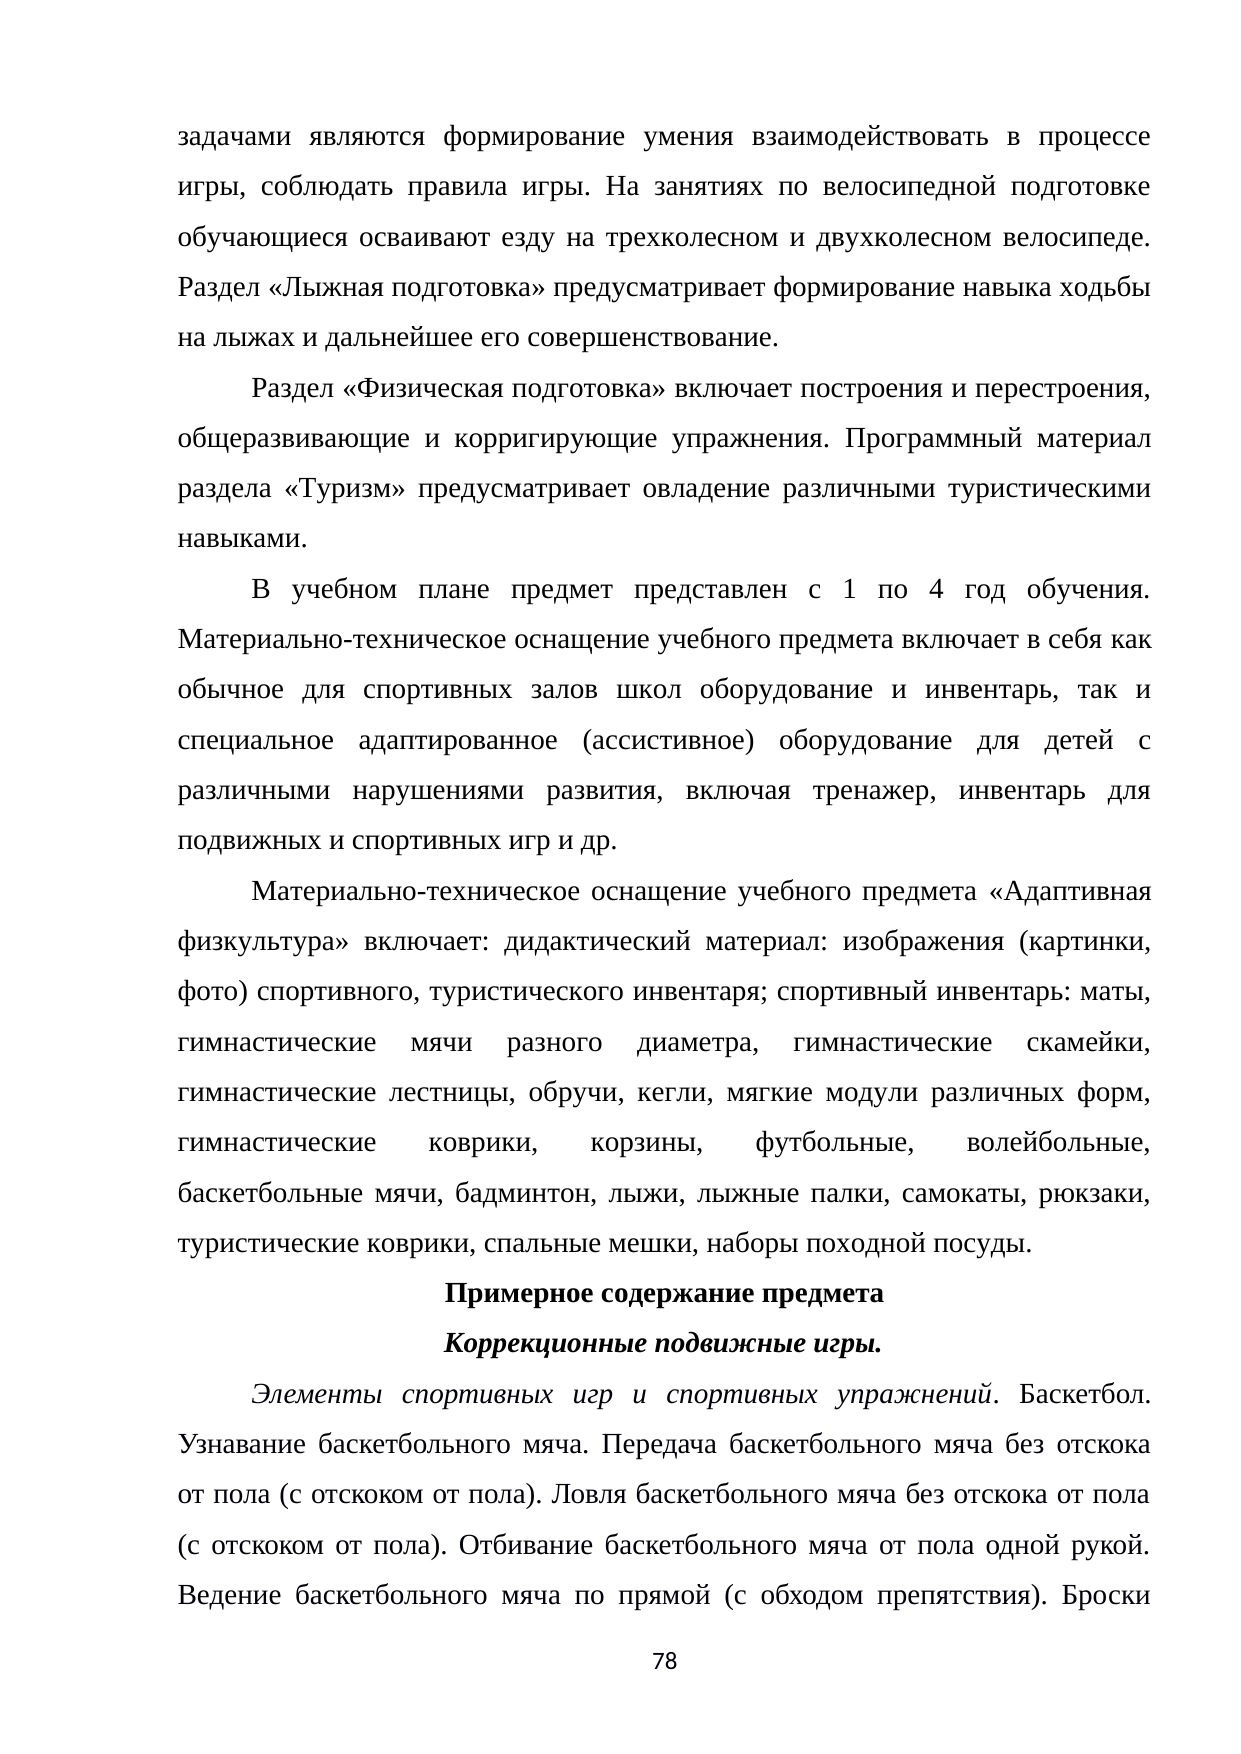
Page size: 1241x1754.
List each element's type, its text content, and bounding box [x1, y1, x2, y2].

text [177, 118, 1152, 353]
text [177, 1376, 1152, 1611]
text Материально-техническое оснащение учебного предмета «Адаптивная физкультура» включает: дидактический материал: изображения (картинки, фото) спортивного, туристического инвентаря; спортивный инвентарь: маты, гимнастические мячи разного диаметра, гимнастические скамейки, гимнастические лестницы, обручи, кегли, мягкие модули различных форм, гимнастические коврики, корзины, футбольные, волейбольные, баскетбольные мячи, бадминтон, лыжи, лыжные палки, самокаты, рюкзаки, туристические коврики, спальные мешки, наборы походной посуды. [177, 873, 1152, 1258]
text Коррекционные подвижные игры. [177, 1326, 1152, 1359]
text Раздел «Физическая подготовка» включает построения и перестроения, общеразвивающие и корригирующие упражнения. Программный материал раздела «Туризм» предусматривает овладение различными туристическими навыками. [177, 370, 1152, 554]
text Примерное содержание предмета [177, 1275, 1152, 1309]
text В учебном плане предмет представлен с 1 по 4 год обучения. Материально-техническое оснащение учебного предмета включает в себя как обычное для спортивных залов школ оборудование и инвентарь, так и специальное адаптированное (ассистивное) оборудование для детей с различными нарушениями развития, включая тренажер, инвентарь для подвижных и спортивных игр и др. [177, 571, 1152, 856]
